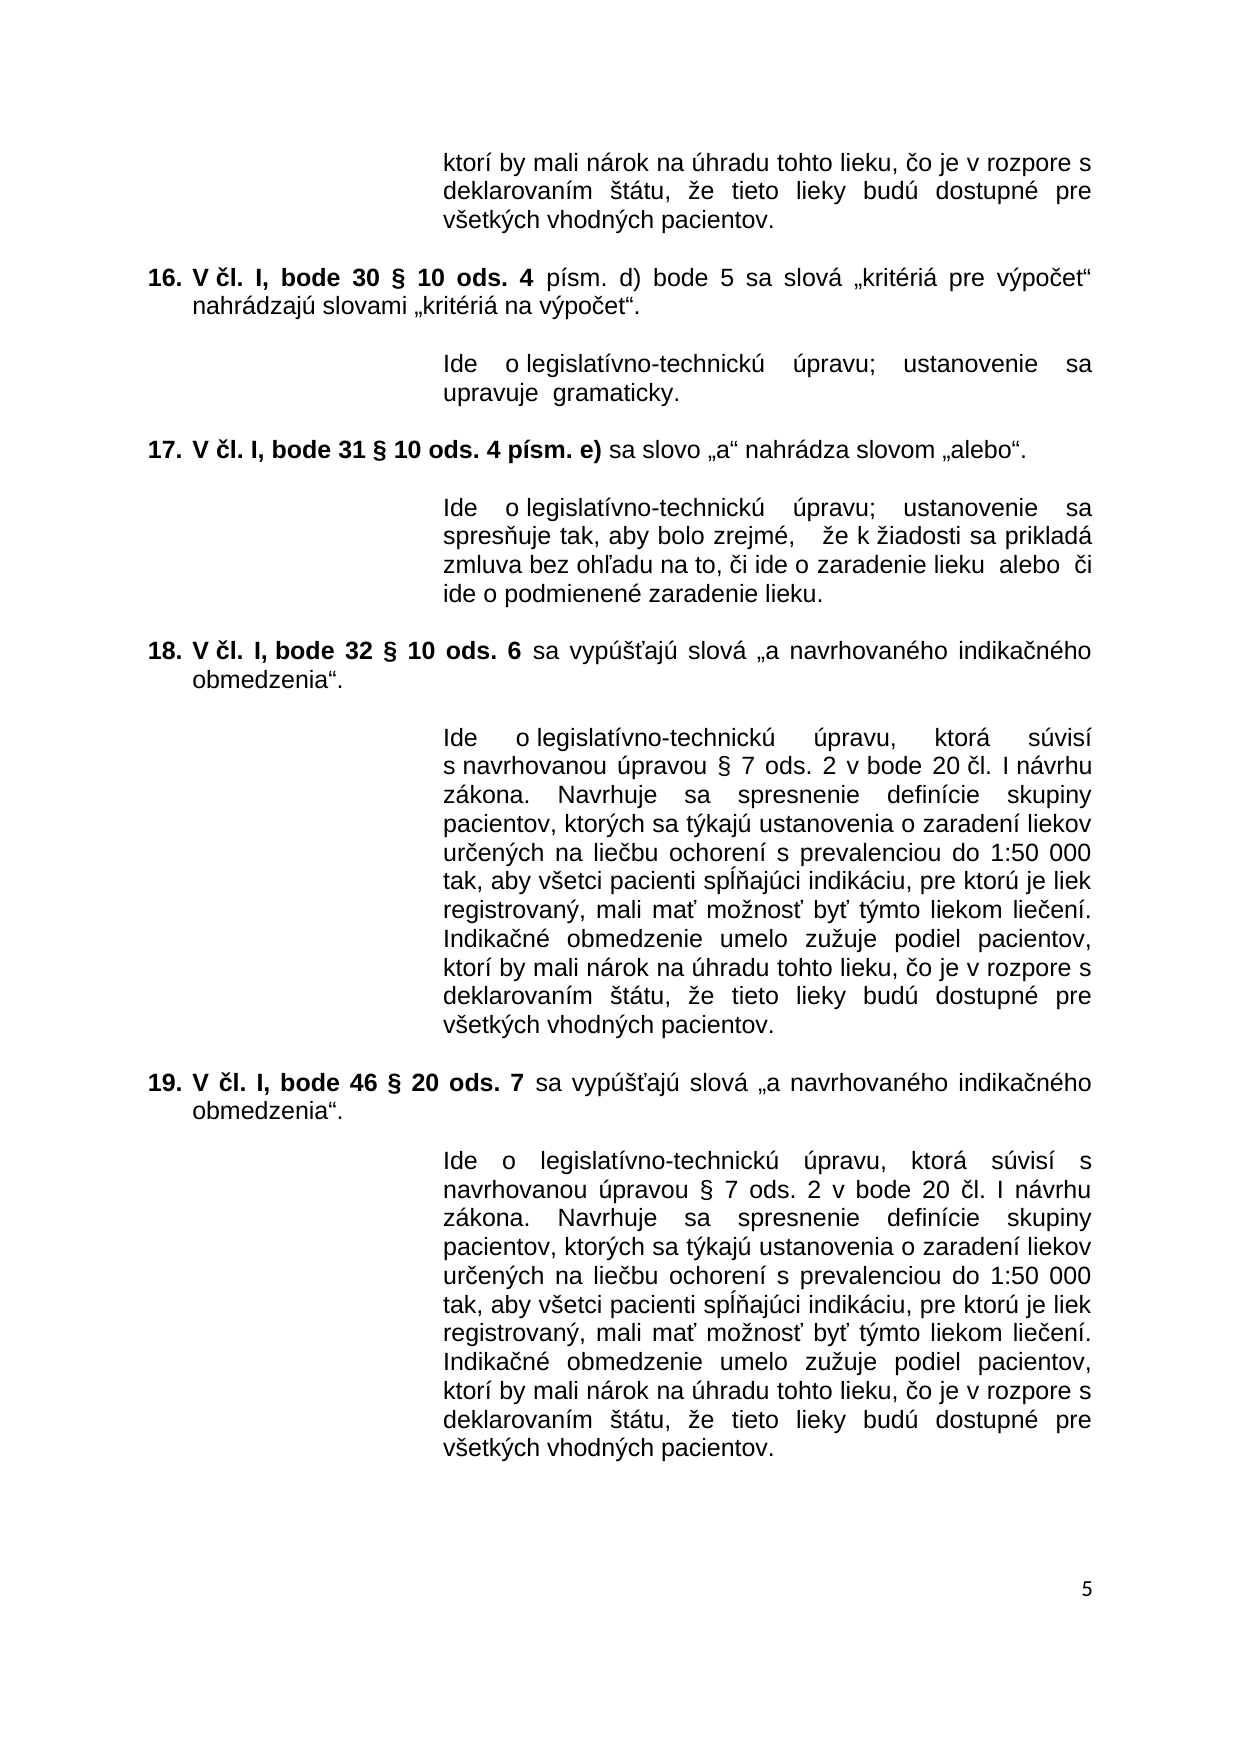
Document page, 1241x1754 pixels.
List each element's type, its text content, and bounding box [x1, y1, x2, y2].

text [443, 148, 1093, 234]
list V čl. I, bode 46 § 20 ods. 7 sa vypúšťajú slová „a navrhovaného indikačného obmedzenia“. [148, 1068, 1093, 1125]
text Ide o legislatívno-technickú úpravu; ustanovenie sa spresňuje tak, aby bolo zrejmé, že k žiadosti sa prikladá zmluva bez ohľadu na to, či ide o zaradenie lieku alebo či ide o podmienené zaradenie lieku. [443, 493, 1093, 608]
text Ide o legislatívno-technickú úpravu; ustanovenie sa upravuje gramaticky. [443, 349, 1093, 406]
list V čl. I, bode 30 § 10 ods. 4 písm. d) bode 5 sa slová „kritériá pre výpočet“ nahrádzajú slovami „kritériá na výpočet“. [148, 263, 1093, 320]
list V čl. I, bode 32 § 10 ods. 6 sa vypúšťajú slová „a navrhovaného indikačného obmedzenia“. [148, 636, 1093, 694]
list V čl. I, bode 31 § 10 ods. 4 písm. e) sa slovo „a“ nahrádza slovom „alebo“. [148, 435, 1093, 464]
